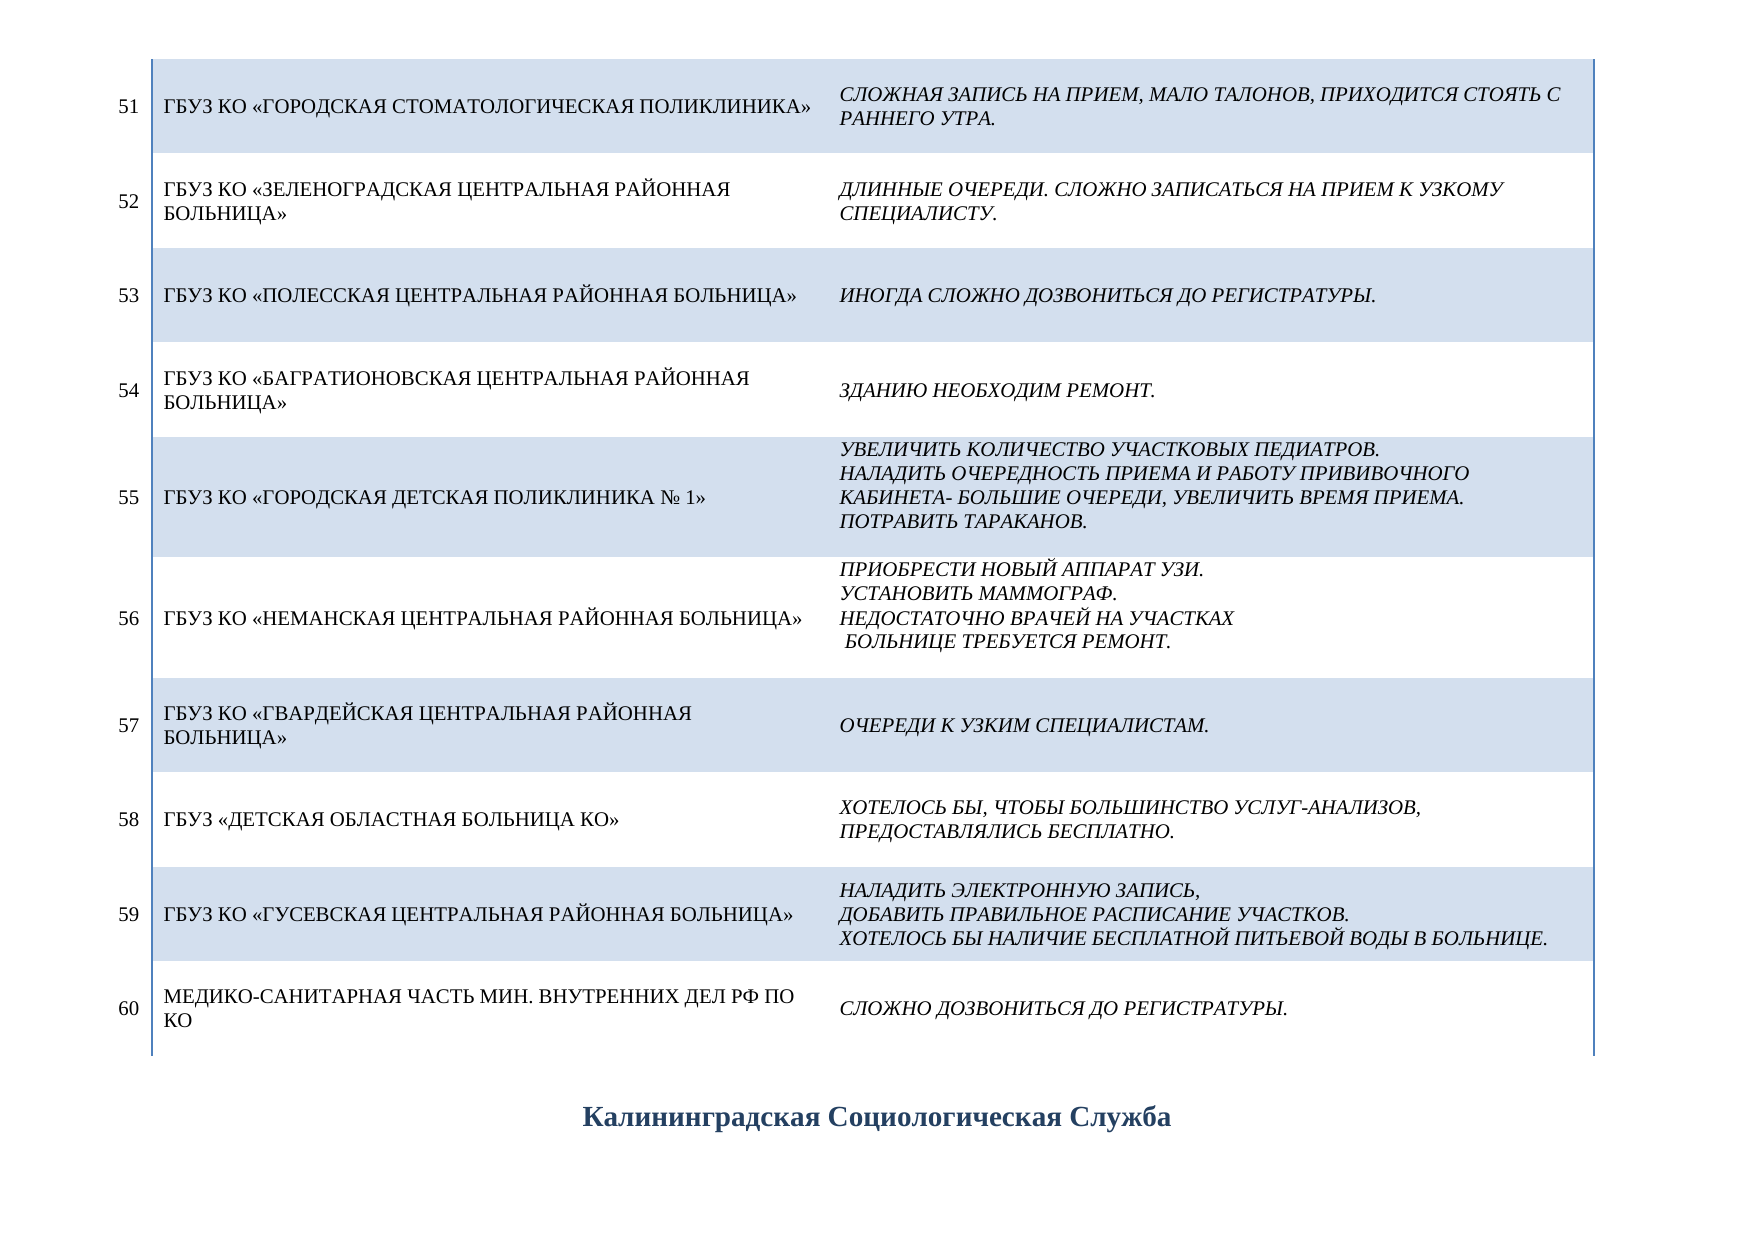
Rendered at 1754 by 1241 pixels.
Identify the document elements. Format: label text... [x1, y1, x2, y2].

table_cell ГБУЗ КО «Городская стоматологическая поликлиника» [153, 59, 828, 153]
table_cell ГБУЗ КО «Полесская центральная районная больница» [153, 248, 828, 342]
table_cell ГБУЗ КО «Неманская центральная районная больница» [153, 557, 828, 678]
table_cell Наладить электронную запись, добавить правильное расписание участков. Хотелось бы наличие БЕСПЛАТНОЙ питьевой воды в больнице. [828, 867, 1593, 961]
table_cell ГБУЗ «Детская областная больница КО» [153, 772, 828, 867]
table_cell МЕДИКО-САНИТАРНАЯ ЧАСТЬ МИН. ВНУТРЕННИХ ДЕЛ РФ ПО КО [153, 961, 828, 1056]
table_cell Сложная запись на прием, мало талонов, приходится стоять с раннего утра. [828, 59, 1593, 153]
table_cell 56 [107, 557, 151, 678]
table_cell Сложно дозвониться до регистратуры. [828, 961, 1593, 1056]
table_cell Иногда сложно дозвониться до регистратуры. [828, 248, 1593, 342]
table_cell 57 [107, 678, 151, 772]
table_cell Длинные очереди. Сложно записаться на прием к узкому специалисту. [828, 154, 1593, 248]
table_cell 53 [107, 248, 151, 342]
table_cell ГБУЗ КО «Багратионовская центральная районная больница» [153, 343, 828, 437]
table_cell 58 [107, 772, 151, 867]
table_cell Увеличить количество участковых педиатров. Наладить очередность приема и работу прививочного кабинета- большие очереди, УВЕЛИЧИТЬ ВРЕМЯ ПРИЕМА. Потравить тараканов. [828, 437, 1593, 557]
table_cell Хотелось бы, чтобы большинство услуг-анализов, предоставлялись бесплатно. [828, 772, 1593, 867]
table_cell ГБУЗ КО «Городская детская поликлиника № 1» [153, 437, 828, 557]
table_cell ГБУЗ КО «Зеленоградская центральная районная больница» [153, 154, 828, 248]
table_cell 55 [107, 437, 151, 557]
table_cell ГБУЗ КО «Гвардейская центральная районная больница» [153, 678, 828, 772]
table_cell 60 [107, 961, 151, 1056]
table_cell Приобрести новый аппарат УЗИ. Установить маммограф. Недостаточно врачей на участках Больнице требуется ремонт. [828, 557, 1593, 678]
table_cell 54 [107, 343, 151, 437]
table_cell ГБУЗ КО «Гусевская центральная районная больница» [153, 867, 828, 961]
table_cell 59 [107, 867, 151, 961]
table_cell Зданию необходим ремонт. [828, 343, 1593, 437]
table_cell 52 [107, 154, 151, 248]
table_cell 51 [107, 59, 151, 153]
table_cell Очереди к узким специалистам. [828, 678, 1593, 772]
